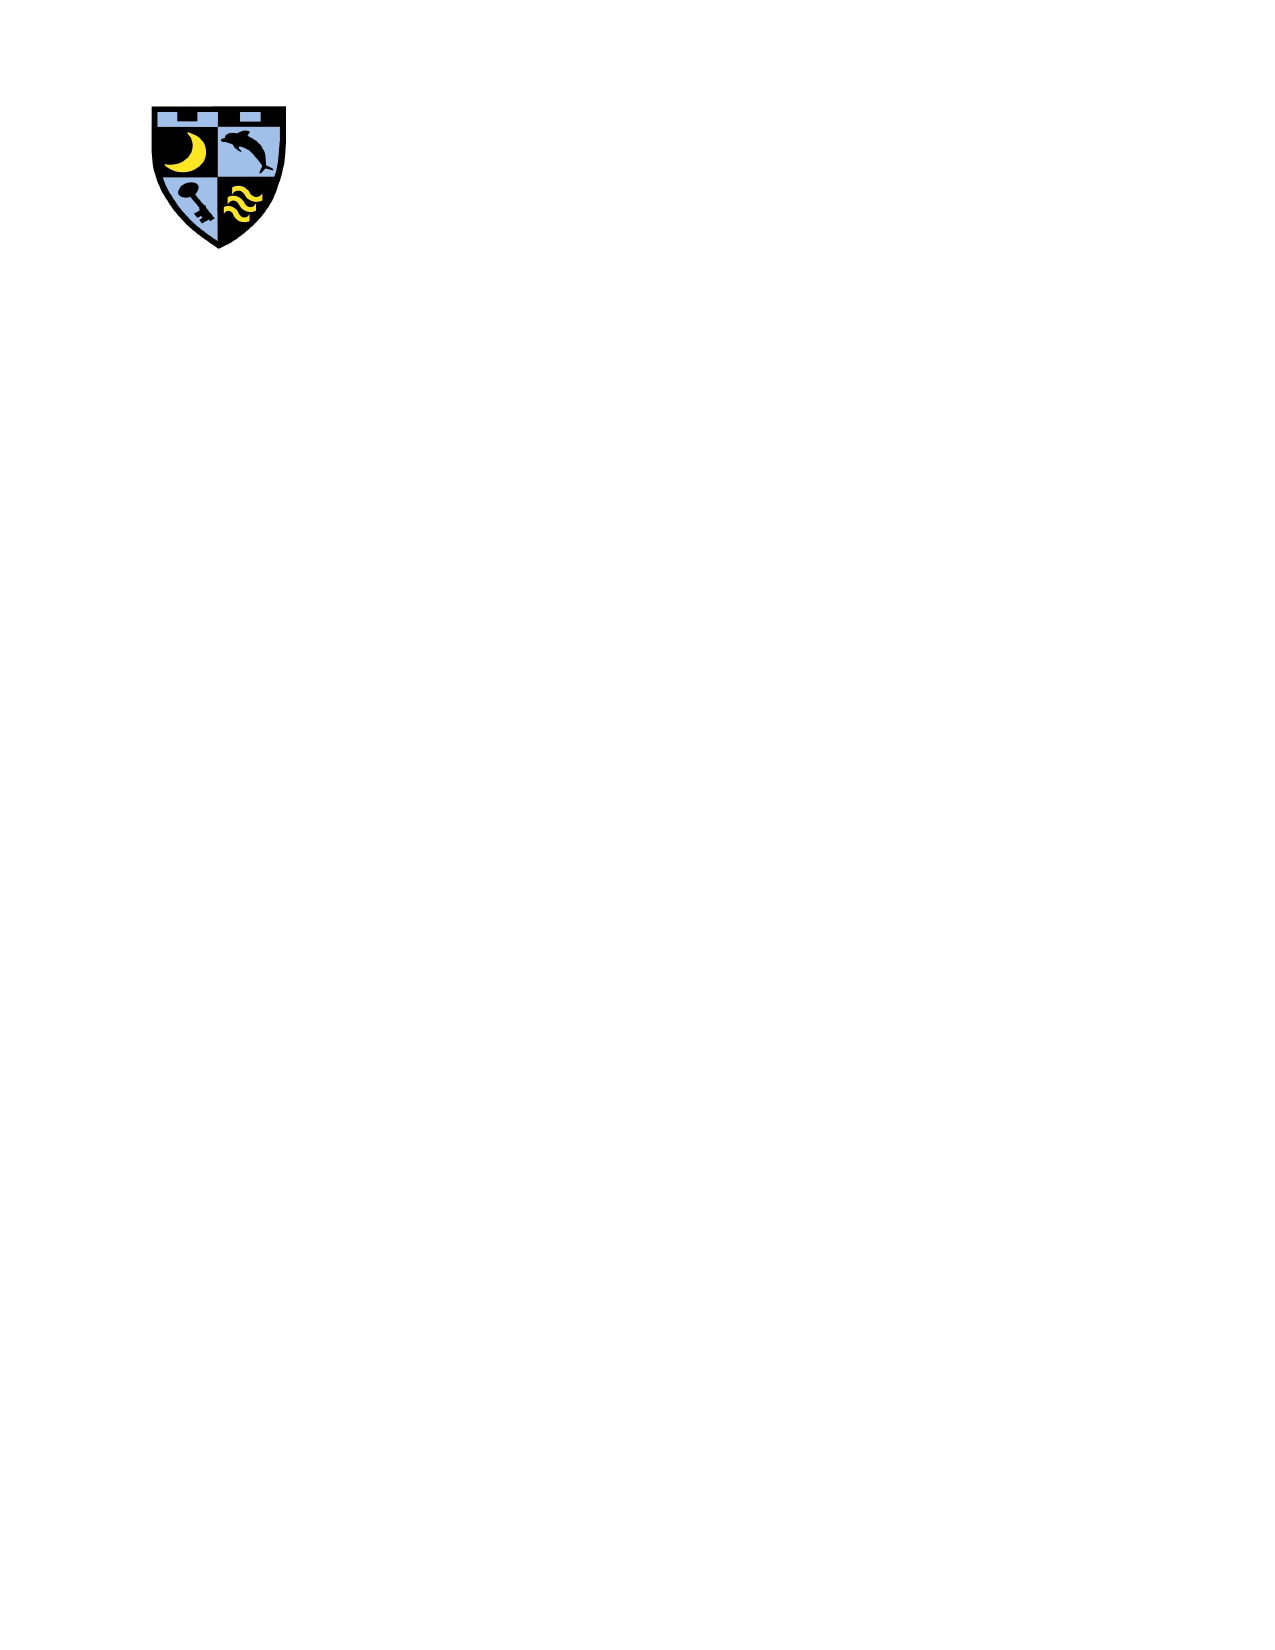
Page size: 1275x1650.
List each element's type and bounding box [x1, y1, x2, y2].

picture [150, 100, 286, 249]
